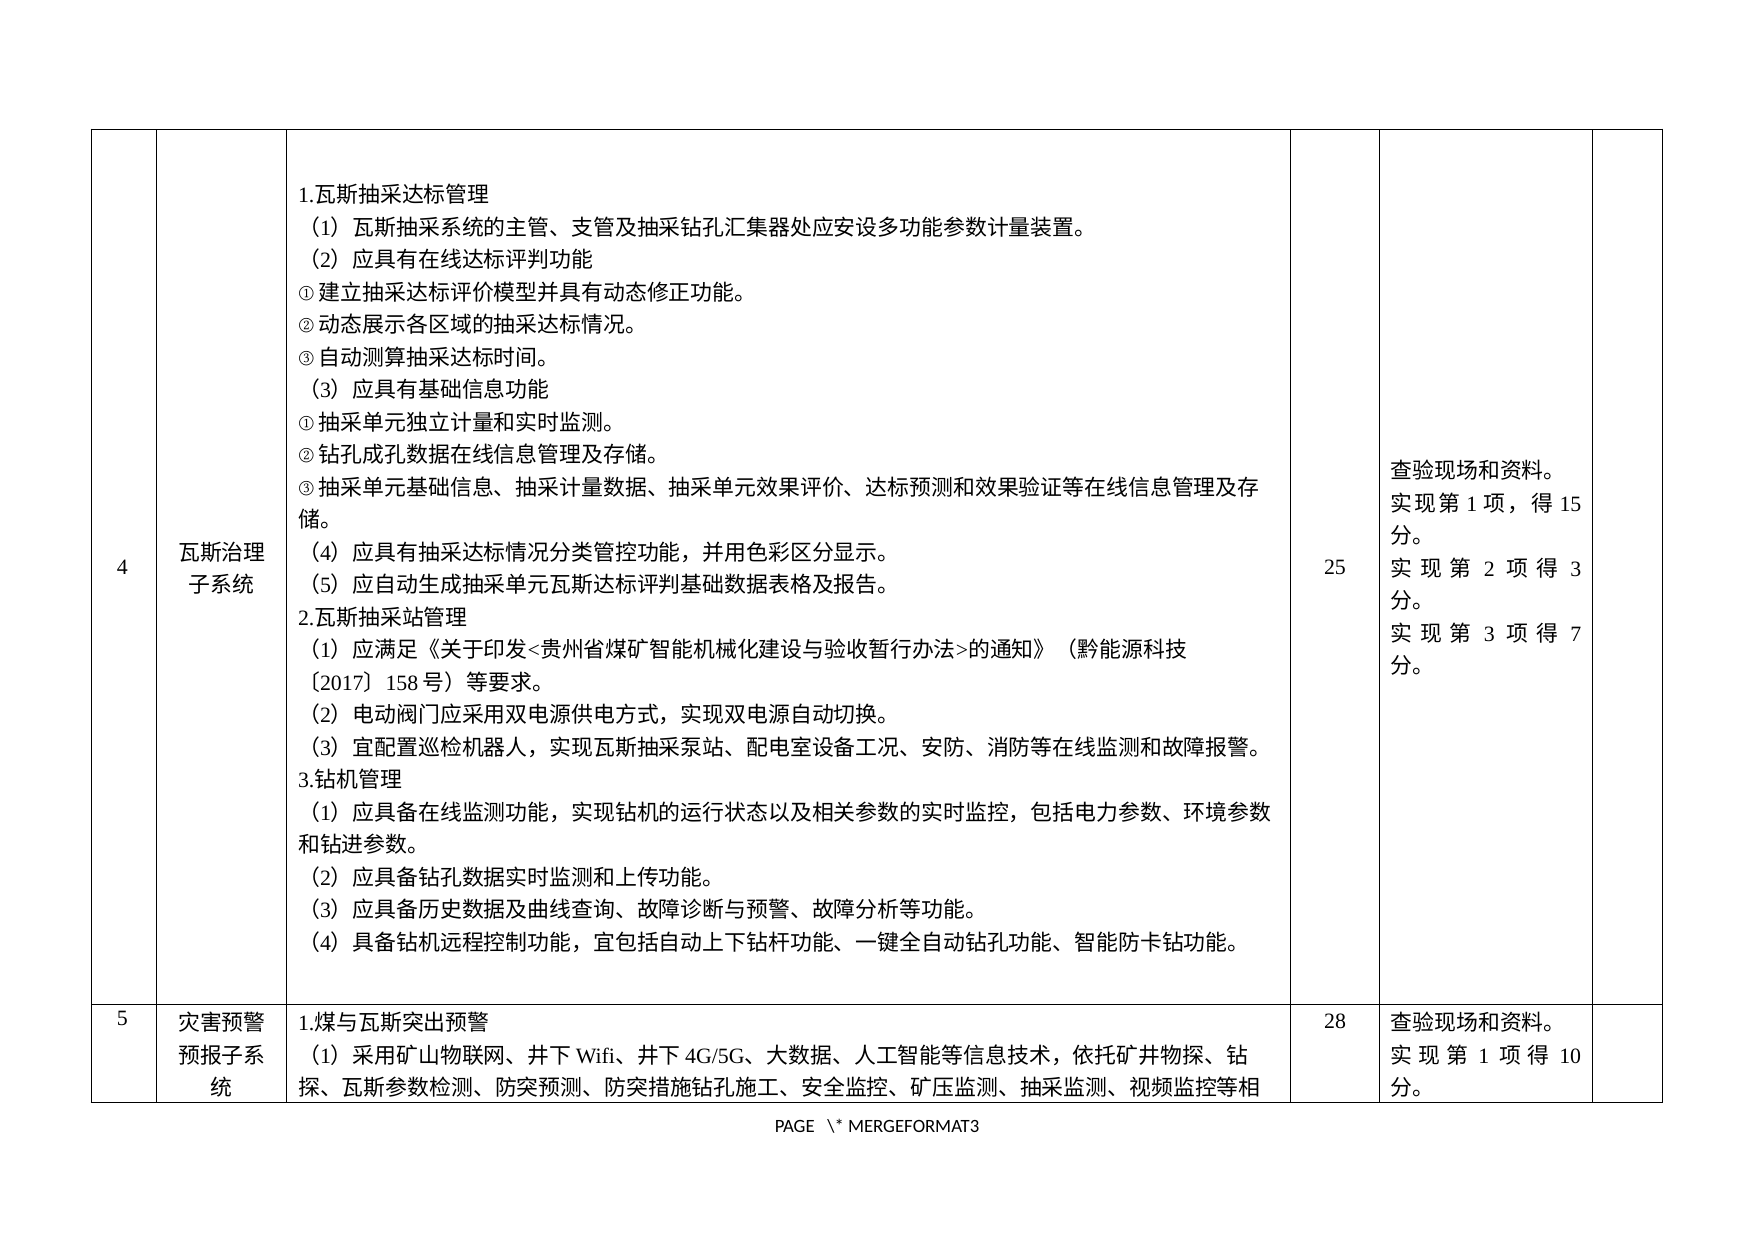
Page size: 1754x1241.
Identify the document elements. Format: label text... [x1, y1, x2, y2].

table_cell 4 [92, 130, 156, 1004]
table_cell 25 [1291, 130, 1379, 1004]
table_cell [1593, 1005, 1662, 1102]
table_cell [1593, 130, 1662, 1004]
table_cell 查验现场和资料。 实现第1项，得15分。 实现第2项得3分。 实现第3项得7分。 [1380, 130, 1592, 1004]
table_cell 灾害预警预报子系统 [157, 1005, 286, 1102]
table_cell 瓦斯治理子系统 [157, 130, 286, 1004]
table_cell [1380, 1005, 1592, 1102]
table_cell 1.瓦斯抽采达标管理 （1）瓦斯抽采系统的主管、支管及抽采钻孔汇集器处应安设多功能参数计量装置。 （2）应具有在线达标评判功能 ①建立抽采达标评价模型并具有动态修正功能。 ②动态展示各区域的抽采达标情况。 ③自动测算抽采达标时间。 （3）应具有基础信息功能 ①抽采单元独立计量和实时监测。 ②钻孔成孔数据在线信息管理及存储。 ③抽采单元基础信息、抽采计量数据、抽采单元效果评价、达标预测和效果验证等在线信息管理及存储。 （4）应具有抽采达标情况分类管控功能，并用色彩区分显示。 （5）应自动生成抽采单元瓦斯达标评判基础数据表格及报告。 2.瓦斯抽采站管理 （1）应满足《关于印发<贵州省煤矿智能机械化建设与验收暂行办法>的通知》（黔能源科技〔2017〕158号）等要求。 （2）电动阀门应采用双电源供电方式，实现双电源自动切换。 （3）宜配置巡检机器人，实现瓦斯抽采泵站、配电室设备工况、安防、消防等在线监测和故障报警。 3.钻机管理 （1）应具备在线监测功能，实现钻机的运行状态以及相关参数的实时监控，包括电力参数、环境参数和钻进参数。 （2）应具备钻孔数据实时监测和上传功能。 （3）应具备历史数据及曲线查询、故障诊断与预警、故障分析等功能。 （4）具备钻机远程控制功能，宜包括自动上下钻杆功能、一键全自动钻孔功能、智能防卡钻功能。 [287, 130, 1290, 1004]
table_cell 28 [1291, 1005, 1379, 1102]
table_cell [287, 1005, 1290, 1102]
table_cell 5 [92, 1005, 156, 1102]
